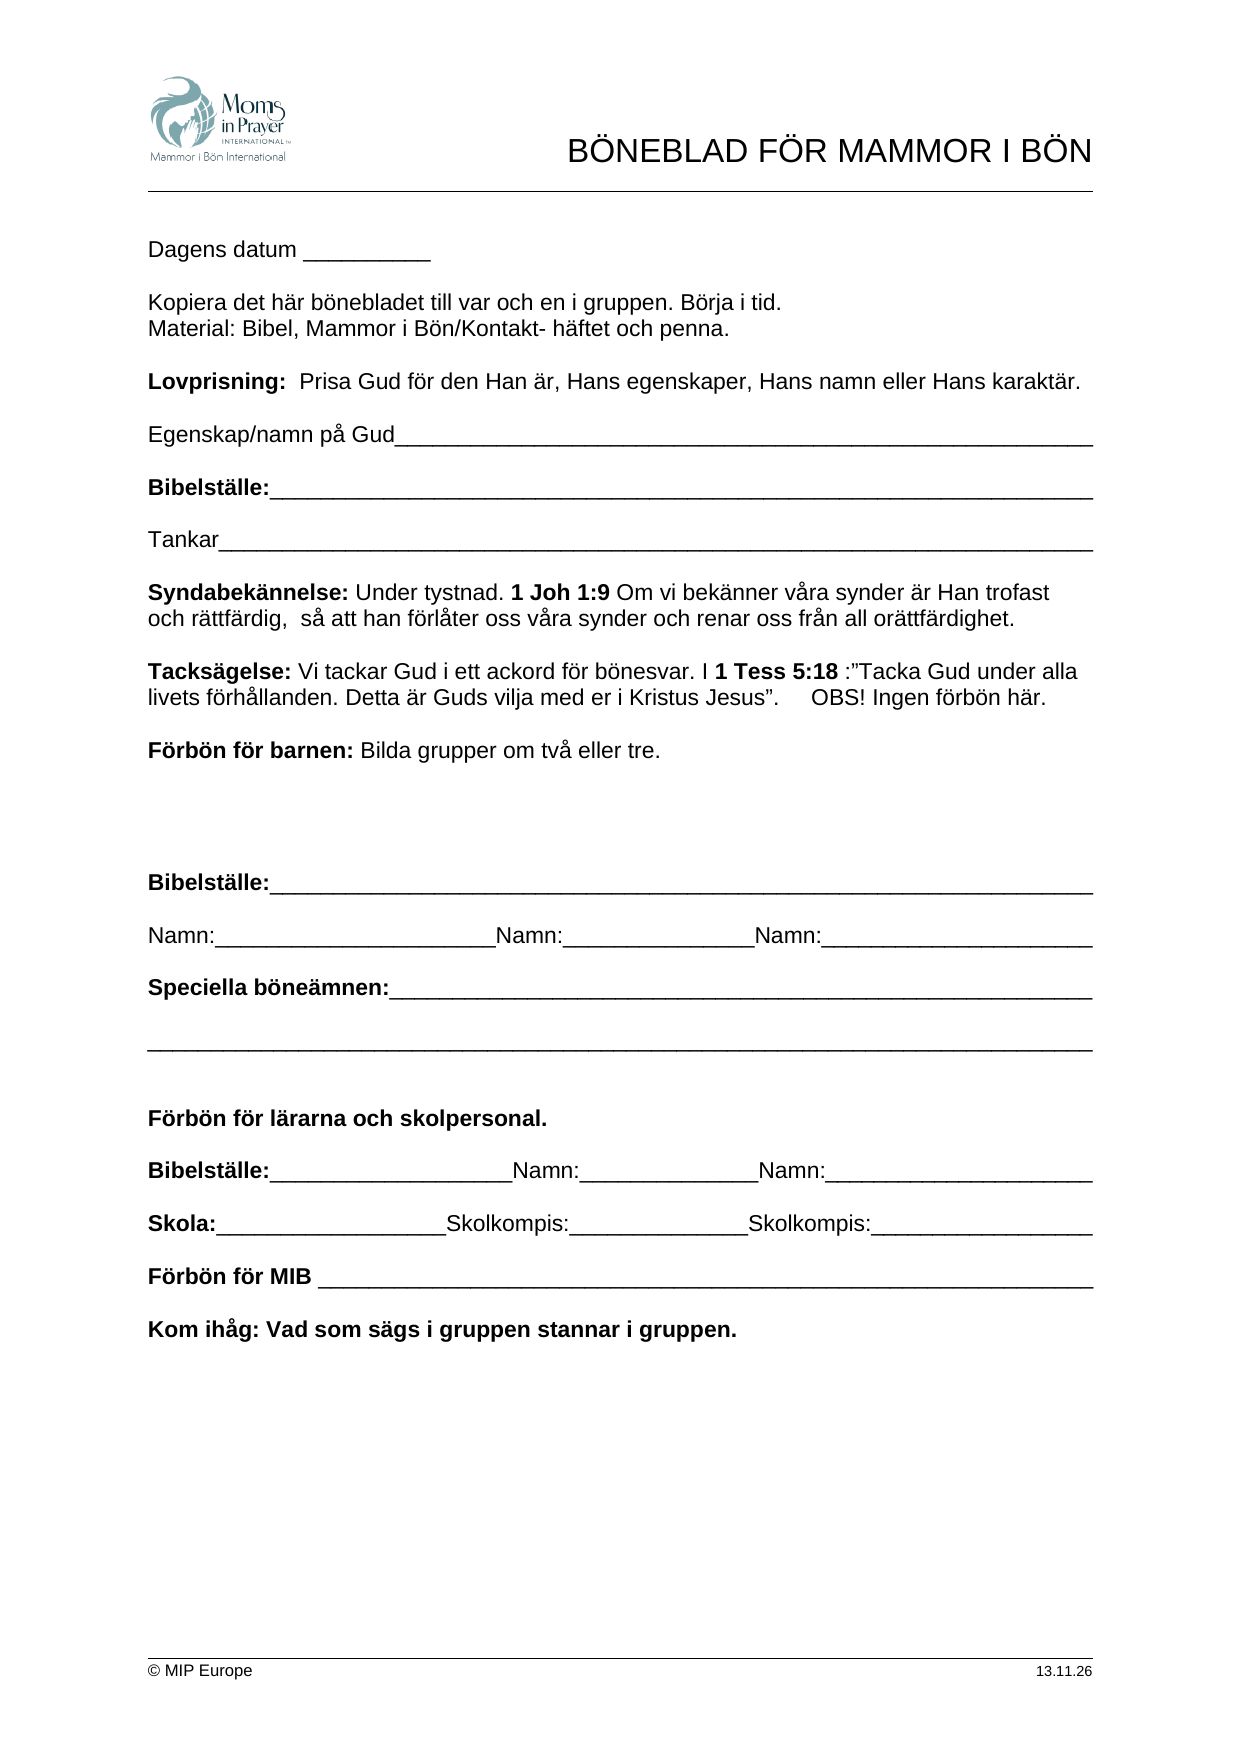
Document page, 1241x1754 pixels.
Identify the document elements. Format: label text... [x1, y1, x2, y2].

picture [146, 71, 291, 174]
text Material: Bibel, Mammor i Bön/Kontakt- häftet och penna. [148, 315, 1205, 342]
text Förbön för barnen: Bilda grupper om två eller tre. [148, 737, 1205, 763]
text Bibelställe:___________________Namn:______________Namn: [148, 1157, 1205, 1184]
text Bibelställe: [148, 869, 1205, 895]
text Speciella böneämnen: [148, 974, 1205, 1001]
text Förbön för MIB [148, 1263, 1205, 1289]
text Kopiera det här bönebladet till var och en i gruppen. Börja i tid. [148, 289, 1205, 315]
text Syndabekännelse: Under tystnad. 1 Joh 1:9 Om vi bekänner våra synder är Han trofast och rättfärdig, så att han förlåter oss våra synder och renar oss från all orättfärdighet. [148, 579, 1093, 632]
text Egenskap/namn på Gud [148, 421, 1205, 447]
text Tacksägelse: Vi tackar Gud i ett ackord för bönesvar. I 1 Tess 5:18 :”Tacka Gud under alla livets förhållanden. Detta är Guds vilja med er i Kristus Jesus”. OBS! Ingen förbön här. [148, 658, 1093, 711]
text Bibelställe: [148, 473, 1205, 500]
text Lovprisning: Prisa Gud för den Han är, Hans egenskaper, Hans namn eller Hans karaktär. [148, 368, 1205, 394]
text Skola:__________________Skolkompis:______________Skolkompis: [148, 1210, 1205, 1236]
text Tankar [148, 526, 1093, 553]
text Kom ihåg: Vad som sägs i gruppen stannar i gruppen. [148, 1316, 1205, 1342]
text Dagens datum __________ [148, 236, 1205, 263]
text Förbön för lärarna och skolpersonal. [148, 1105, 1036, 1131]
text Namn:______________________Namn:_______________Namn: [148, 922, 1205, 948]
